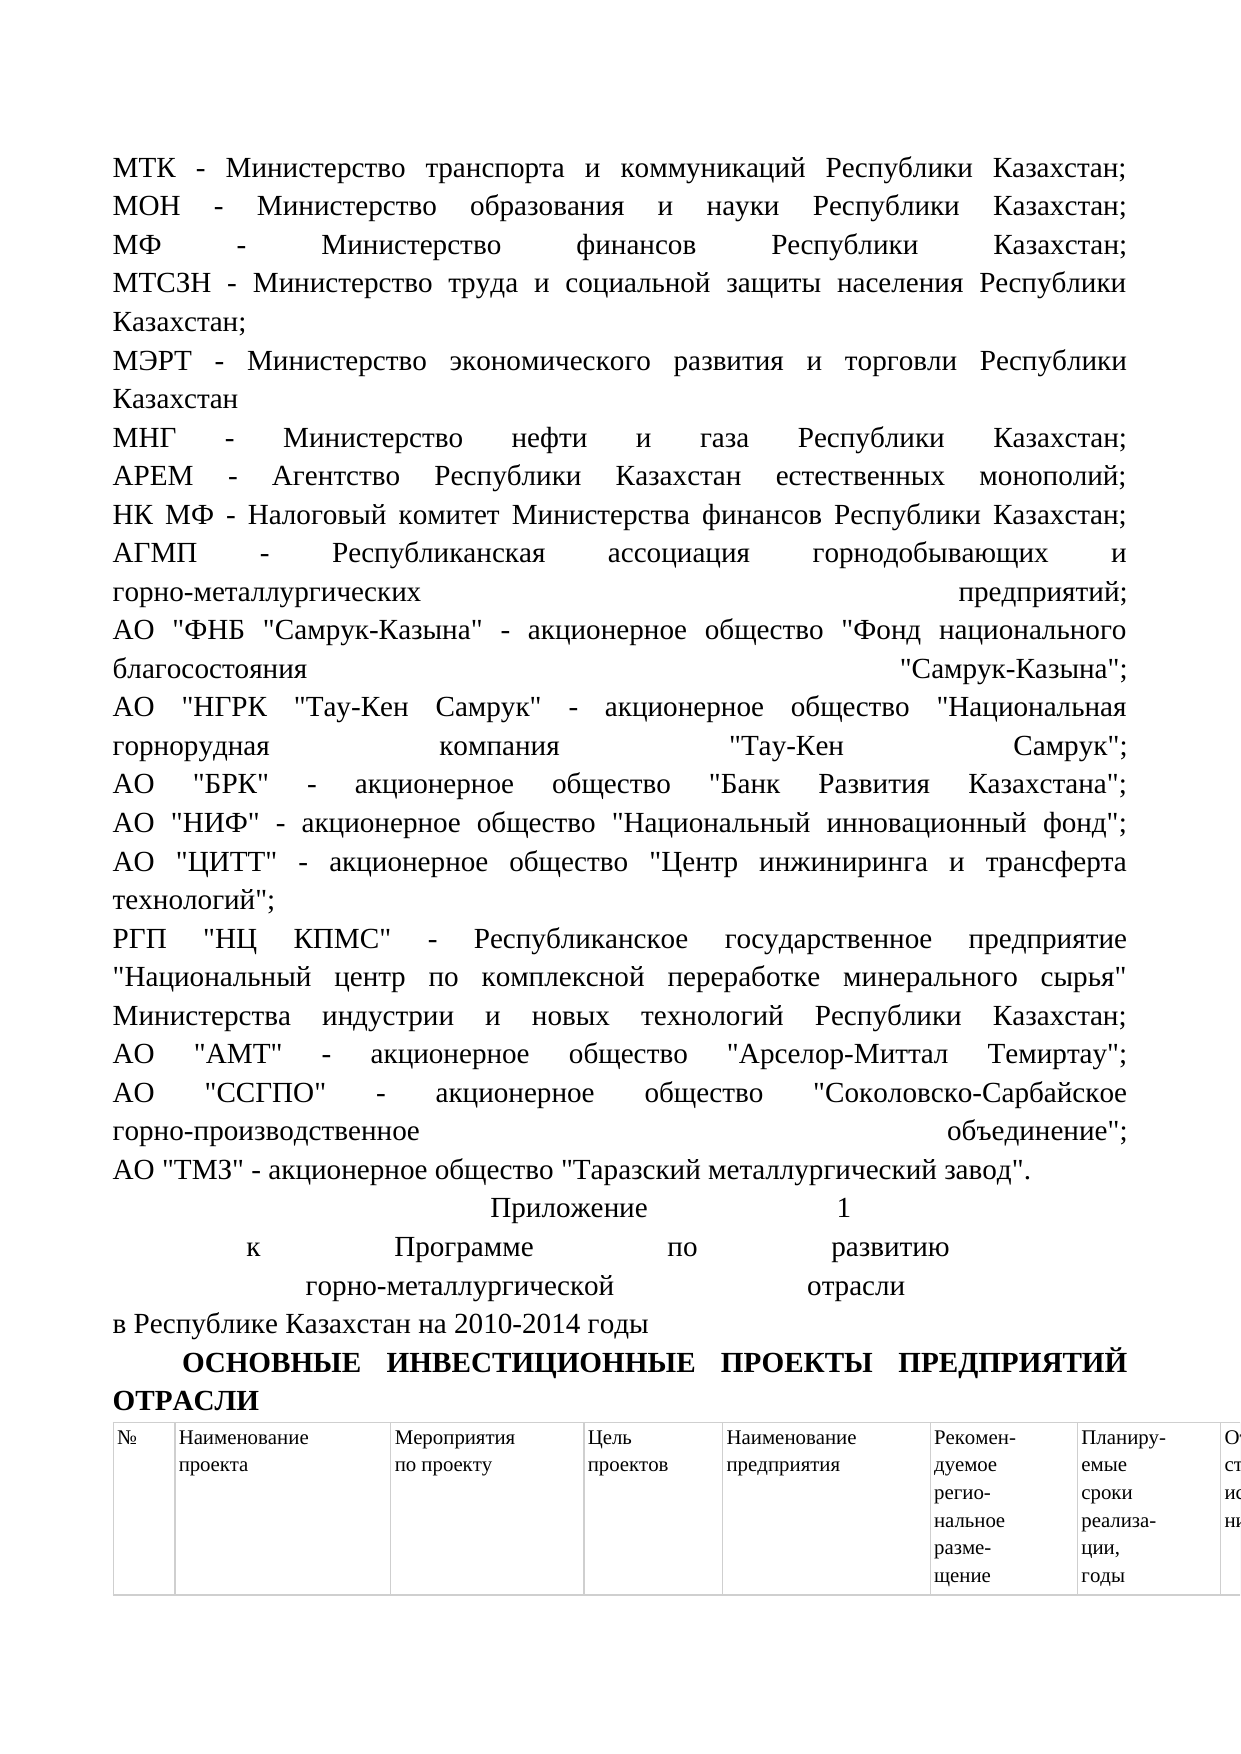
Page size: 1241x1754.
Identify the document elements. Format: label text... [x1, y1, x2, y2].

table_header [931, 1423, 1077, 1594]
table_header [176, 1423, 390, 1594]
text ОСНОВНЫЕ ИНВЕСТИЦИОННЫЕ ПРОЕКТЫ ПРЕДПРИЯТИЙ ОТРАСЛИ [112, 1345, 1128, 1417]
table_header Цель проектов [585, 1423, 722, 1594]
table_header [1221, 1423, 1240, 1594]
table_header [723, 1423, 930, 1594]
text Приложение 1 к Программе по развитию горно-металлургической отрасли в Республике Казахстан на 2010-2014 годы [112, 1191, 1128, 1340]
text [112, 150, 1128, 1186]
table_header № [114, 1423, 174, 1594]
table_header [1078, 1423, 1220, 1594]
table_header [391, 1423, 583, 1594]
